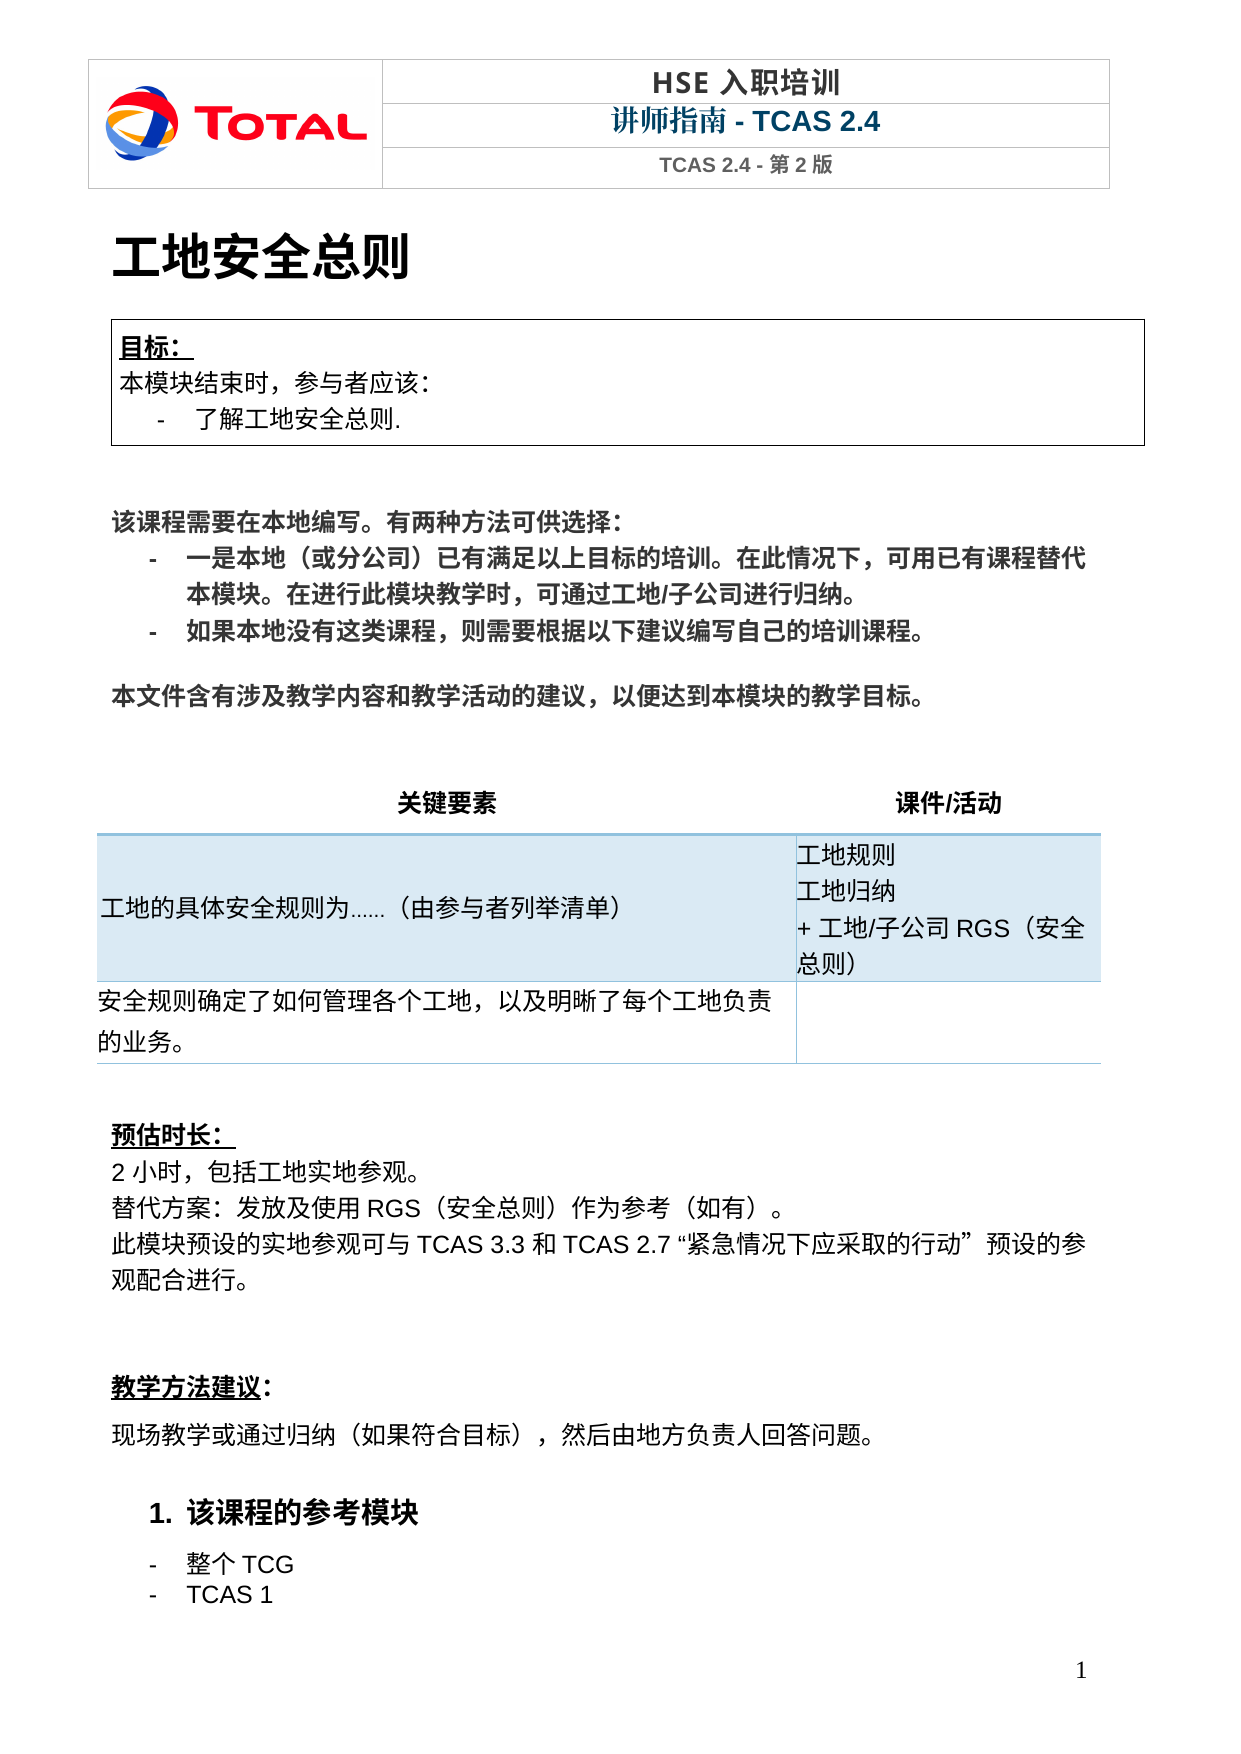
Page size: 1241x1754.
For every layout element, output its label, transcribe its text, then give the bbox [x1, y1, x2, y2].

list 一是本地（或分公司）已有满足以上目标的培训。在此情况下，可用已有课程替代本模块。在进行此模块教学时，可通过工地/子公司进行归纳。 [148, 539, 1087, 611]
list 整个 TCG [148, 1544, 1087, 1581]
table_cell 安全规则确定了如何管理各个工地，以及明晰了每个工地负责的业务。 [97, 982, 796, 1062]
table_cell 工地规则 工地归纳 + 工地/子公司 RGS（安全总则） [797, 836, 1101, 981]
text 现场教学或通过归纳（如果符合目标），然后由地方负责人回答问题。 [111, 1416, 1087, 1452]
table_header 课件/活动 [797, 770, 1101, 832]
text 教学方法建议： [111, 1367, 1087, 1403]
table_header 关键要素 [97, 770, 797, 832]
table_cell 工地的具体安全规则为......（由参与者列举清单） [97, 836, 796, 981]
picture [96, 77, 375, 170]
text 工地安全总则 [111, 217, 1087, 290]
text 2 小时，包括工地实地参观。 [111, 1152, 1087, 1188]
subtitle 该课程的参考模块 [148, 1489, 1087, 1532]
list 如果本地没有这类课程，则需要根据以下建议编写自己的培训课程。 [148, 611, 1087, 647]
text 替代方案：发放及使用 RGS（安全总则）作为参考（如有）。 [111, 1188, 1087, 1224]
text 此模块预设的实地参观可与 TCAS 3.3 和 TCAS 2.7 “紧急情况下应采取的行动”预设的参观配合进行。 [111, 1224, 1087, 1297]
text 该课程需要在本地编写。有两种方法可供选择： [111, 502, 1087, 539]
table_cell [797, 982, 1101, 1062]
table_header 目标： 本模块结束时，参与者应该： 了解工地安全总则. [112, 320, 1144, 444]
text 本文件含有涉及教学内容和教学活动的建议，以便达到本模块的教学目标。 [111, 676, 1087, 712]
list TCAS 1 [148, 1581, 1087, 1609]
text 预估时长： [111, 1116, 1087, 1152]
